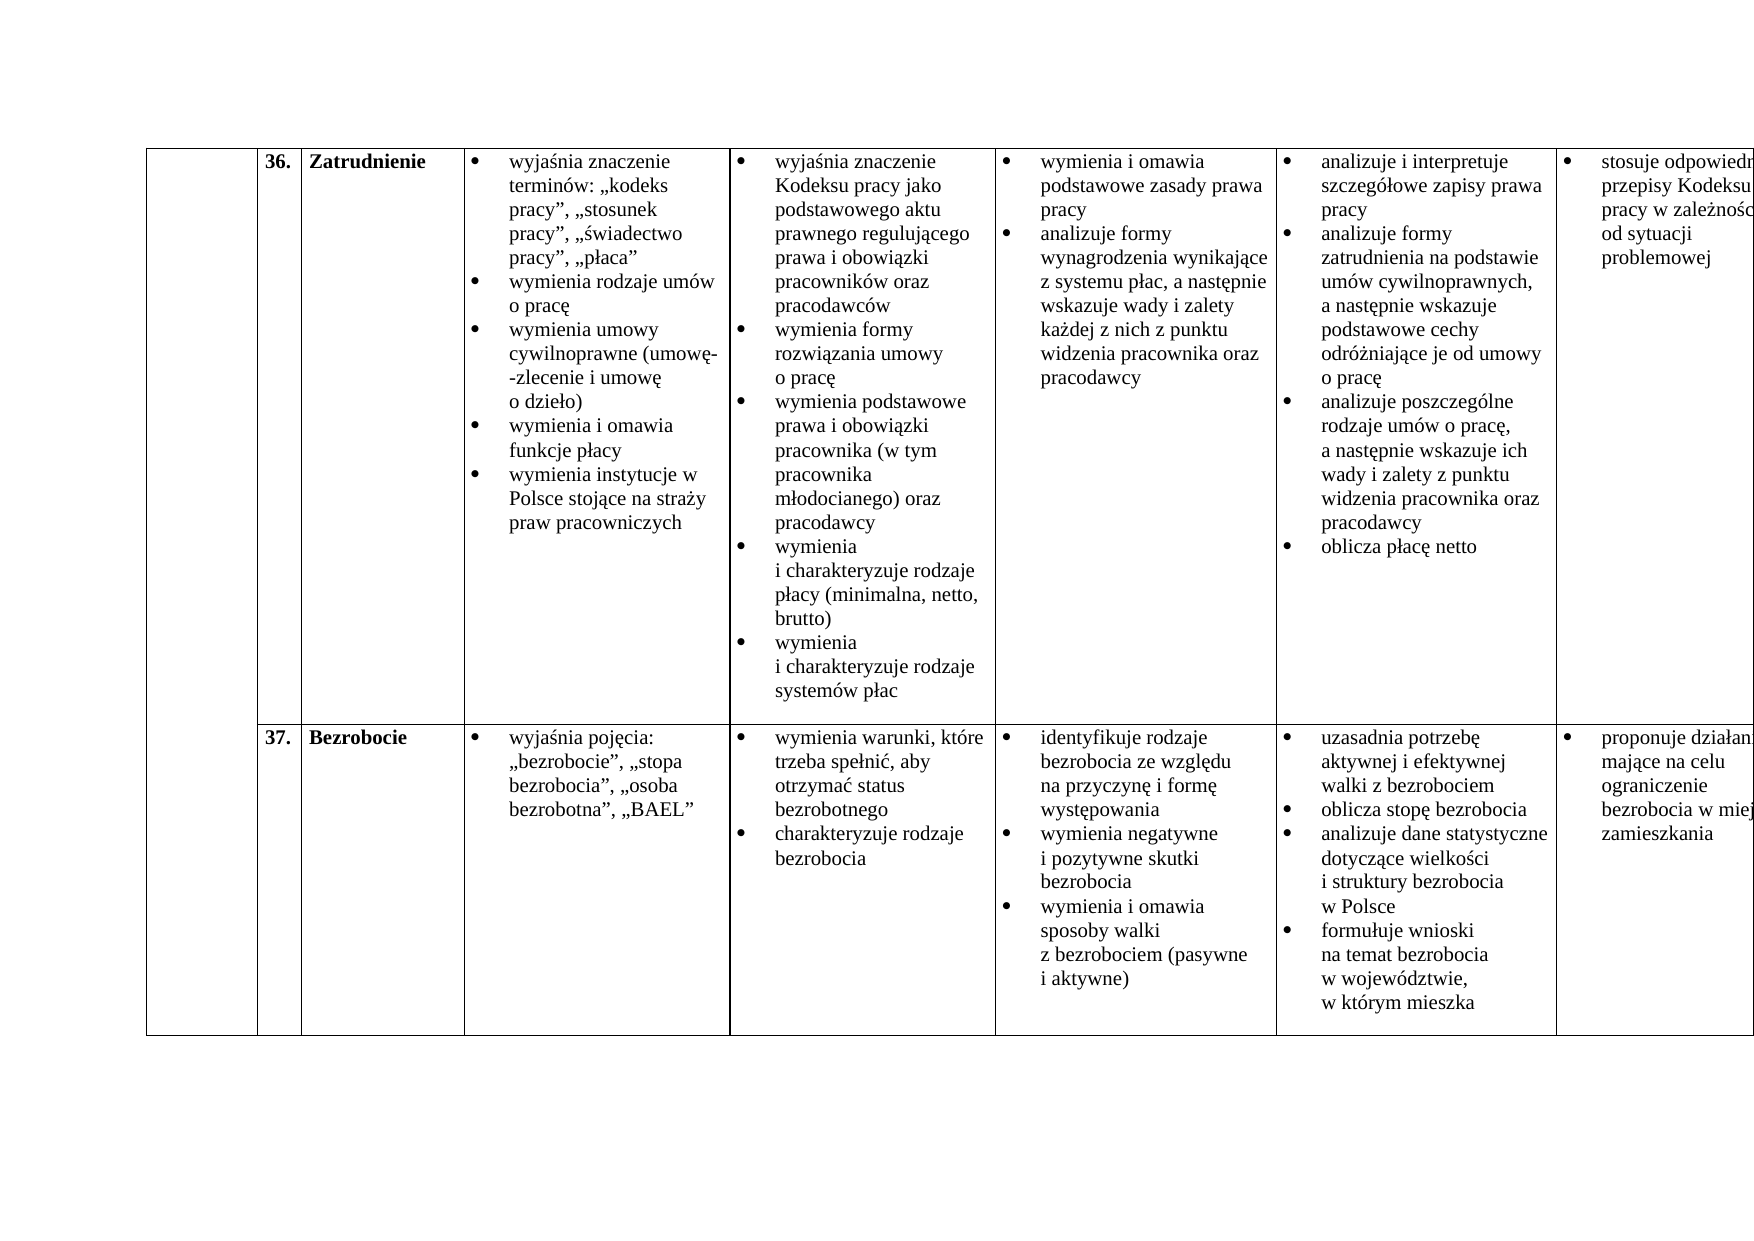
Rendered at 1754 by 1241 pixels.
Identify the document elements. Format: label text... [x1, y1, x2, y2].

table_cell stosuje odpowiednie przepisy Kodeksu pracy w zależności od sytuacji problemowej [1557, 149, 1753, 724]
table_cell analizuje i interpretuje szczegółowe zapisy prawa pracy analizuje formy zatrudnienia na podstawie umów cywilnoprawnych, a następnie wskazuje podstawowe cechy odróżniające je od umowy o pracę analizuje poszczególne rodzaje umów o pracę, a następnie wskazuje ich wady i zalety z punktu widzenia pracownika oraz pracodawcy oblicza płacę netto [1277, 149, 1556, 724]
table_cell identyfikuje rodzaje bezrobocia ze względu na przyczynę i formę występowania wymienia negatywne i pozytywne skutki bezrobocia wymienia i omawia sposoby walki z bezrobociem (pasywne i aktywne) [996, 725, 1276, 1034]
table_cell wymienia i omawia podstawowe zasady prawa pracy analizuje formy wynagrodzenia wynikające z systemu płac, a następnie wskazuje wady i zalety każdej z nich z punktu widzenia pracownika oraz pracodawcy [996, 149, 1276, 724]
table_cell wyjaśnia znaczenie Kodeksu pracy jako podstawowego aktu prawnego regulującego prawa i obowiązki pracowników oraz pracodawców wymienia formy rozwiązania umowy o pracę wymienia podstawowe prawa i obowiązki pracownika (w tym pracownika młodocianego) oraz pracodawcy wymienia i charakteryzuje rodzaje płacy (minimalna, netto, brutto) wymienia i charakteryzuje rodzaje systemów płac [731, 149, 995, 724]
table_cell Zatrudnienie [302, 149, 464, 724]
table_cell Bezrobocie [302, 725, 464, 1034]
table_cell wymienia warunki, które trzeba spełnić, aby otrzymać status bezrobotnego charakteryzuje rodzaje bezrobocia [731, 725, 995, 1034]
table_cell uzasadnia potrzebę aktywnej i efektywnej walki z bezrobociem oblicza stopę bezrobocia analizuje dane statystyczne dotyczące wielkości i struktury bezrobocia w Polsce formułuje wnioski na temat bezrobocia w województwie, w którym mieszka [1277, 725, 1556, 1034]
table_cell [258, 725, 301, 1034]
table_cell proponuje działania mające na celu ograniczenie bezrobocia w miejscu zamieszkania [1557, 725, 1753, 1034]
table_cell wyjaśnia pojęcia: „bezrobocie”, „stopa bezrobocia”, „osoba bezrobotna”, „BAEL” [465, 725, 729, 1034]
table_cell wyjaśnia znaczenie terminów: „kodeks pracy”, „stosunek pracy”, „świadectwo pracy”, „płaca” wymienia rodzaje umów o pracę wymienia umowy cywilnoprawne (umowę- -zlecenie i umowę o dzieło) wymienia i omawia funkcje płacy wymienia instytucje w Polsce stojące na straży praw pracowniczych [465, 149, 729, 724]
table_cell [258, 149, 301, 724]
